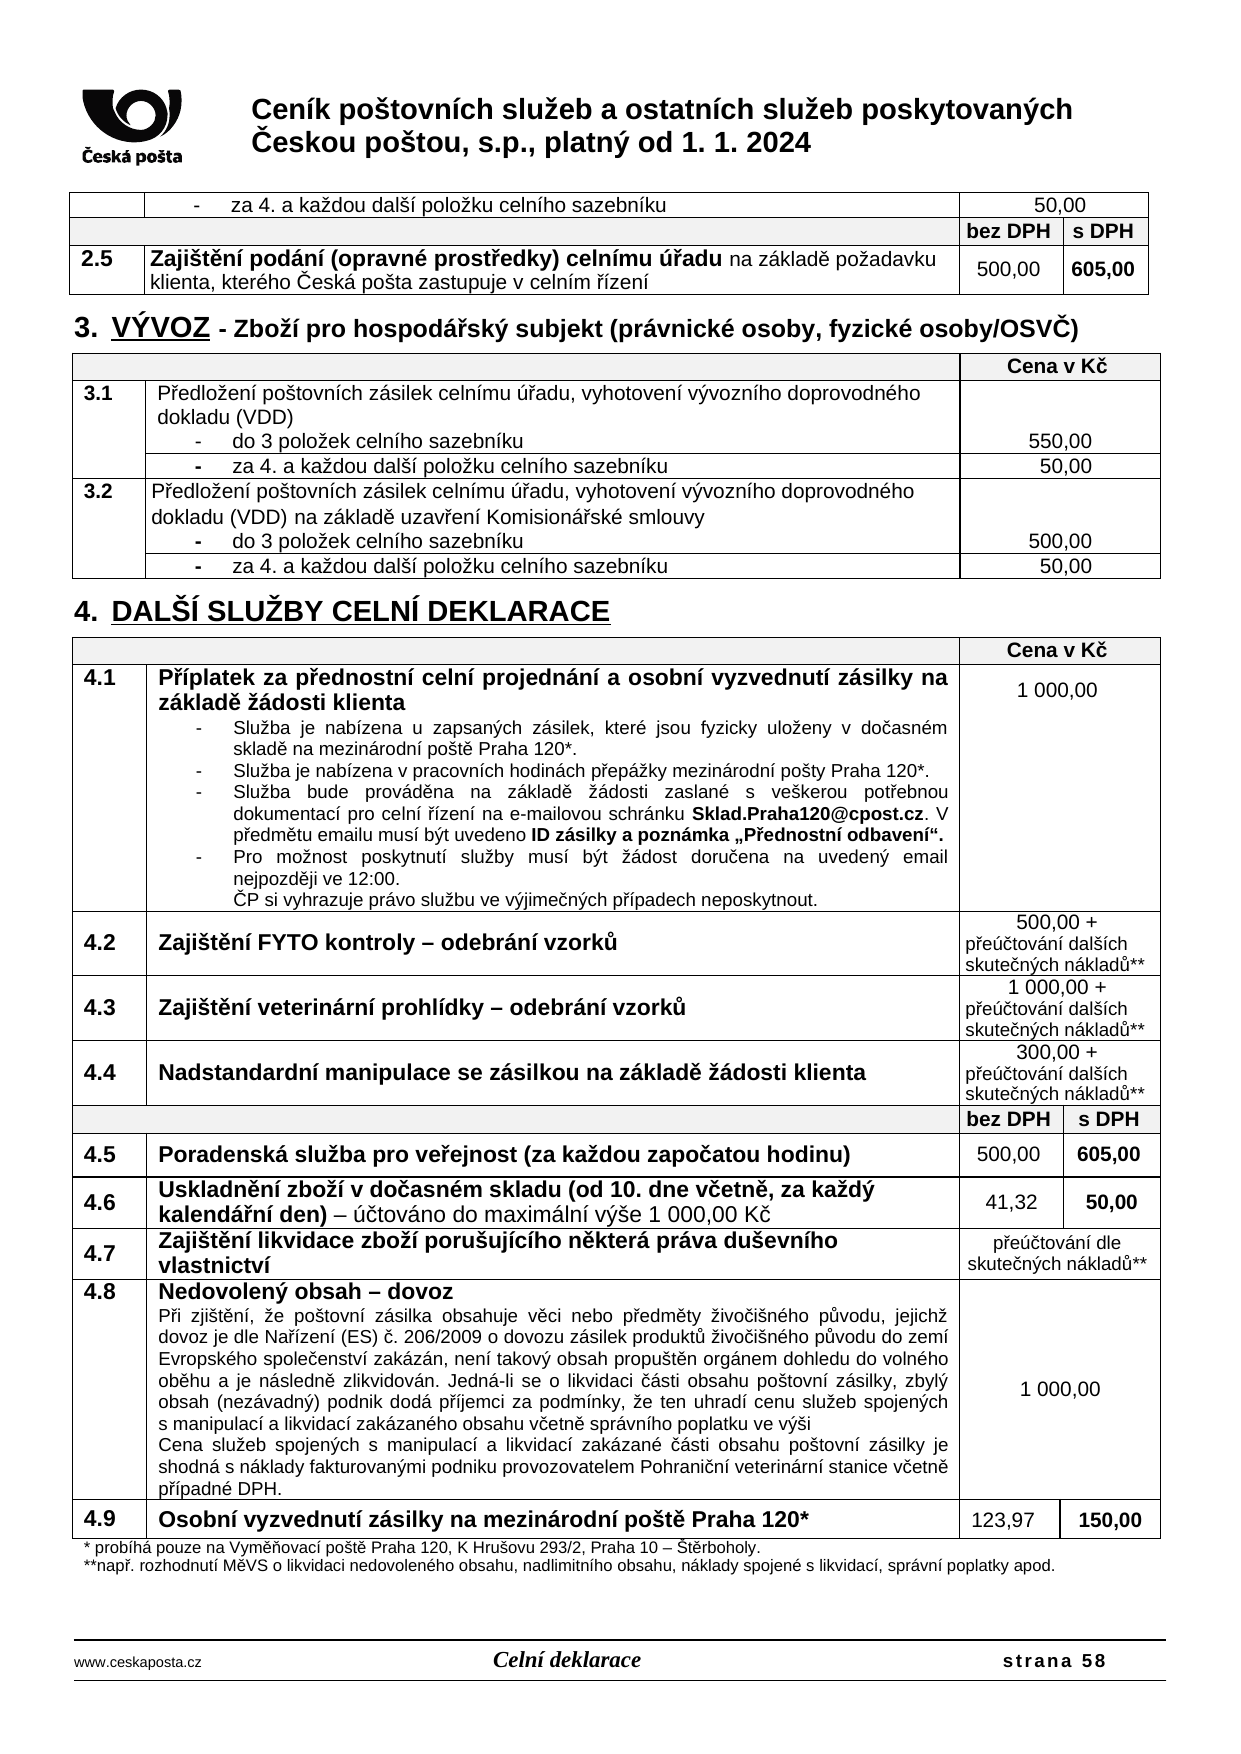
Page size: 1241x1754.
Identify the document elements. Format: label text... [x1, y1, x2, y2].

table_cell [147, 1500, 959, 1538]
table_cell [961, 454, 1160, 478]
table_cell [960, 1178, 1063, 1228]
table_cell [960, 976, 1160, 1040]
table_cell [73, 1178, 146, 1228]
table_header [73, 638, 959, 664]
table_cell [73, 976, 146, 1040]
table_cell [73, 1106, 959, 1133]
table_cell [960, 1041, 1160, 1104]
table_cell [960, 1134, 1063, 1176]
subtitle DALŠÍ SLUŽBY CELNÍ DEKLARACE [74, 600, 1166, 627]
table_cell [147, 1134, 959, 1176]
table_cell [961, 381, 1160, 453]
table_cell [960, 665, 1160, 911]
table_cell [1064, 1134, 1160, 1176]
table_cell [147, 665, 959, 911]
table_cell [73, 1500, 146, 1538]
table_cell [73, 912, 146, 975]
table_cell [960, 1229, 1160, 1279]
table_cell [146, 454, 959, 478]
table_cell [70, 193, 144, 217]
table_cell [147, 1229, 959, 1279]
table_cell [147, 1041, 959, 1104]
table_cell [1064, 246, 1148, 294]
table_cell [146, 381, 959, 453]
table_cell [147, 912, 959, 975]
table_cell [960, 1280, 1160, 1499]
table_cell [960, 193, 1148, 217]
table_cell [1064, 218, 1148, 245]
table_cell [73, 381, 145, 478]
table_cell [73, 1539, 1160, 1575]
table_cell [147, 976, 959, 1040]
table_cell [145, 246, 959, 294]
subtitle VÝVOZ - Zboží pro hospodářský subjekt (právnické osoby, fyzické osoby/OSVČ) [74, 316, 1166, 343]
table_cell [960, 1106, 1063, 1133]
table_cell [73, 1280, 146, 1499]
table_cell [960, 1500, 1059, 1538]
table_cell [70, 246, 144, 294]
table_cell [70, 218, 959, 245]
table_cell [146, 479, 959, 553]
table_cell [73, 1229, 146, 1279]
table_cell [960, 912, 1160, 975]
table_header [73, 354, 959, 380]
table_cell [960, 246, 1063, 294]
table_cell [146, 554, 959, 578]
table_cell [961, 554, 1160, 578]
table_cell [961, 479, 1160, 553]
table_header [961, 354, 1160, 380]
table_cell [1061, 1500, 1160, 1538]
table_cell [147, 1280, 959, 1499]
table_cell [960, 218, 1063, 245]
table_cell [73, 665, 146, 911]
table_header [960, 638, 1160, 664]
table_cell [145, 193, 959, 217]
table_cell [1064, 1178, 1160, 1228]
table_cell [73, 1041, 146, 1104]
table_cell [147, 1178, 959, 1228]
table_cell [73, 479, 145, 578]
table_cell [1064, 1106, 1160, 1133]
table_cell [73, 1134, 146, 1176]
